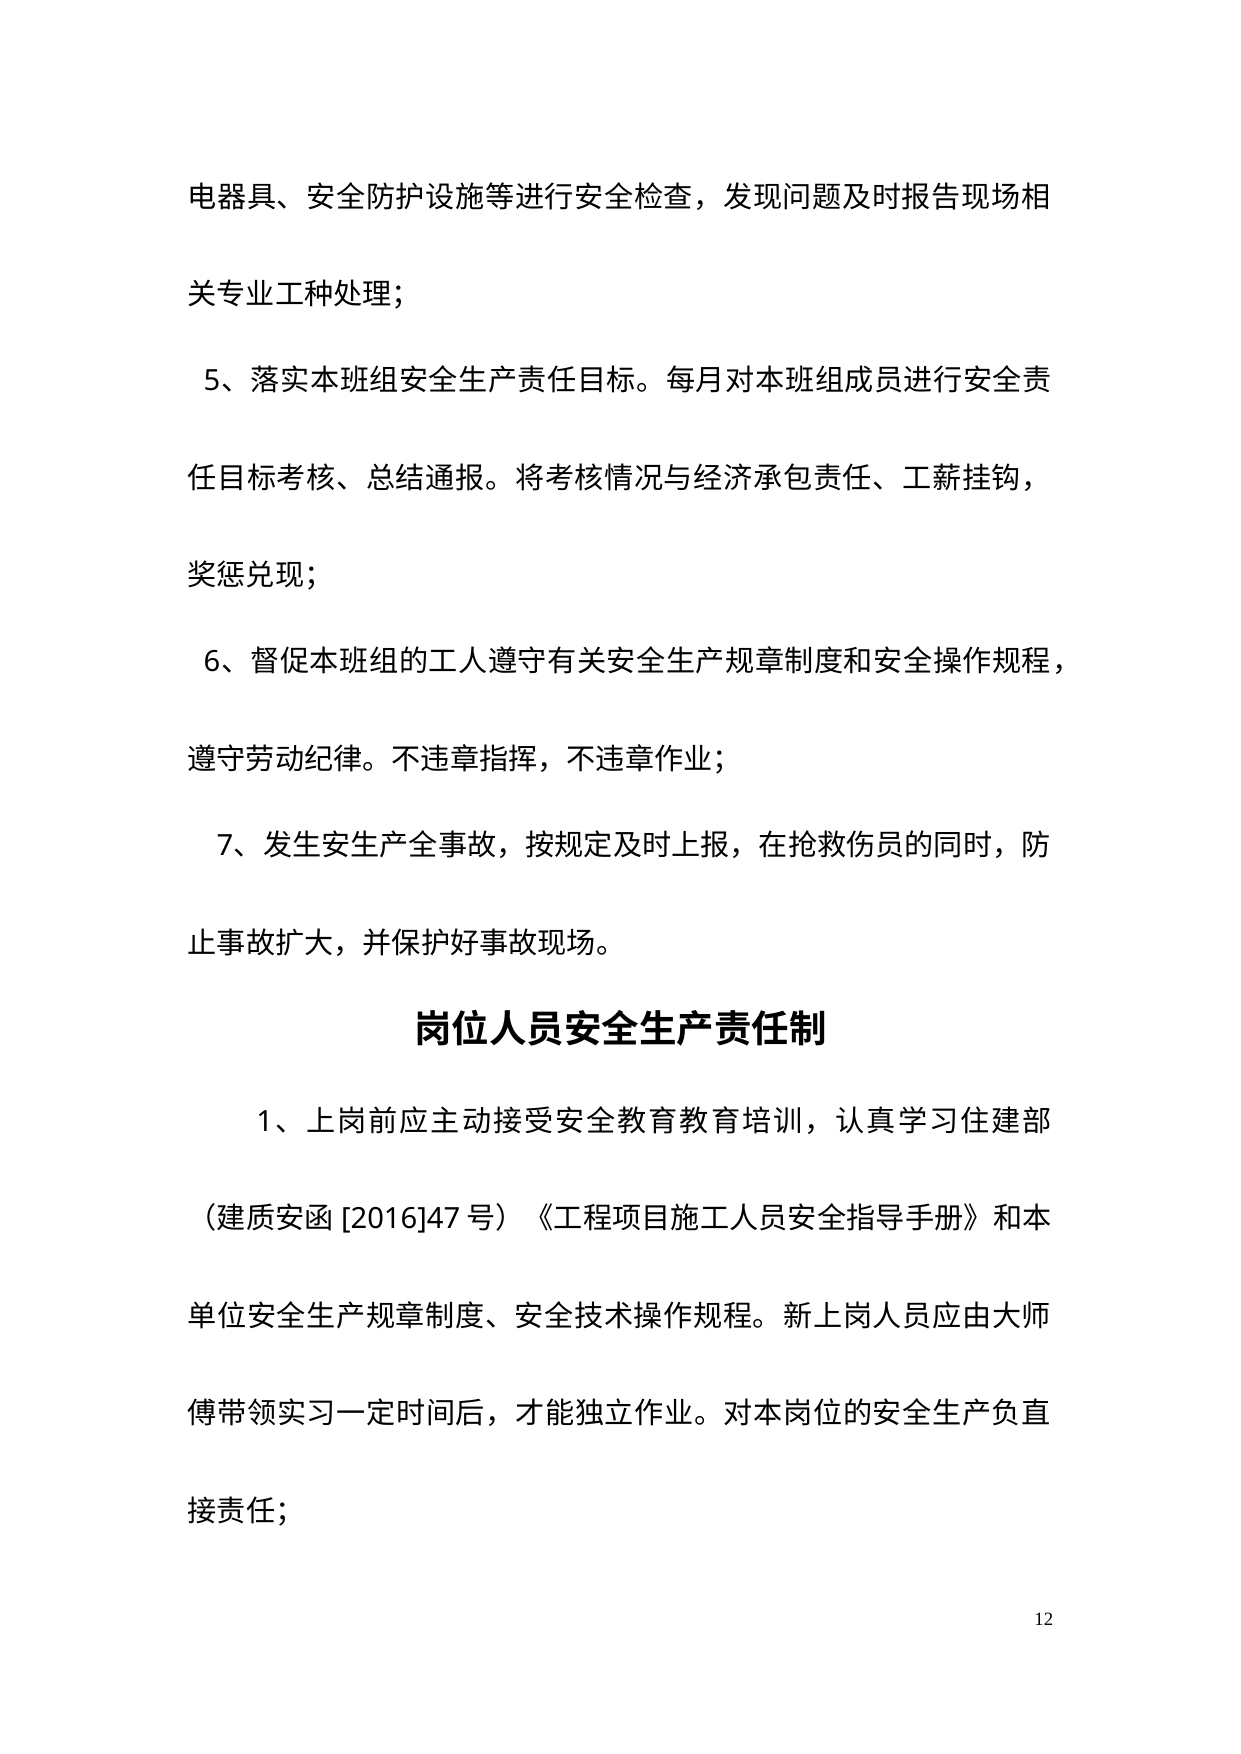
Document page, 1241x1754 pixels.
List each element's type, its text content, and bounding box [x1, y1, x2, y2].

text 6、督促本班组的工人遵守有关安全生产规章制度和安全操作规程，遵守劳动纪律。不违章指挥，不违章作业； [155, 627, 1053, 789]
text 7、发生安生产全事故，按规定及时上报，在抢救伤员的同时，防止事故扩大，并保护好事故现场。 [186, 810, 1053, 973]
text 岗位人员安全生产责任制 [187, 994, 1053, 1059]
text 5、落实本班组安全生产责任目标。每月对本班组成员进行安全责任目标考核、总结通报。将考核情况与经济承包责任、工薪挂钩，奖惩兑现； [155, 346, 1053, 606]
text 1、上岗前应主动接受安全教育教育培训，认真学习住建部（建质安函 [2016]47号）《工程项目施工人员安全指导手册》和本单位安全生产规章制度、安全技术操作规程。新上岗人员应由大师傅带领实习一定时间后，才能独立作业。对本岗位的安全生产负直接责任； [187, 1086, 1053, 1541]
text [155, 162, 1053, 324]
